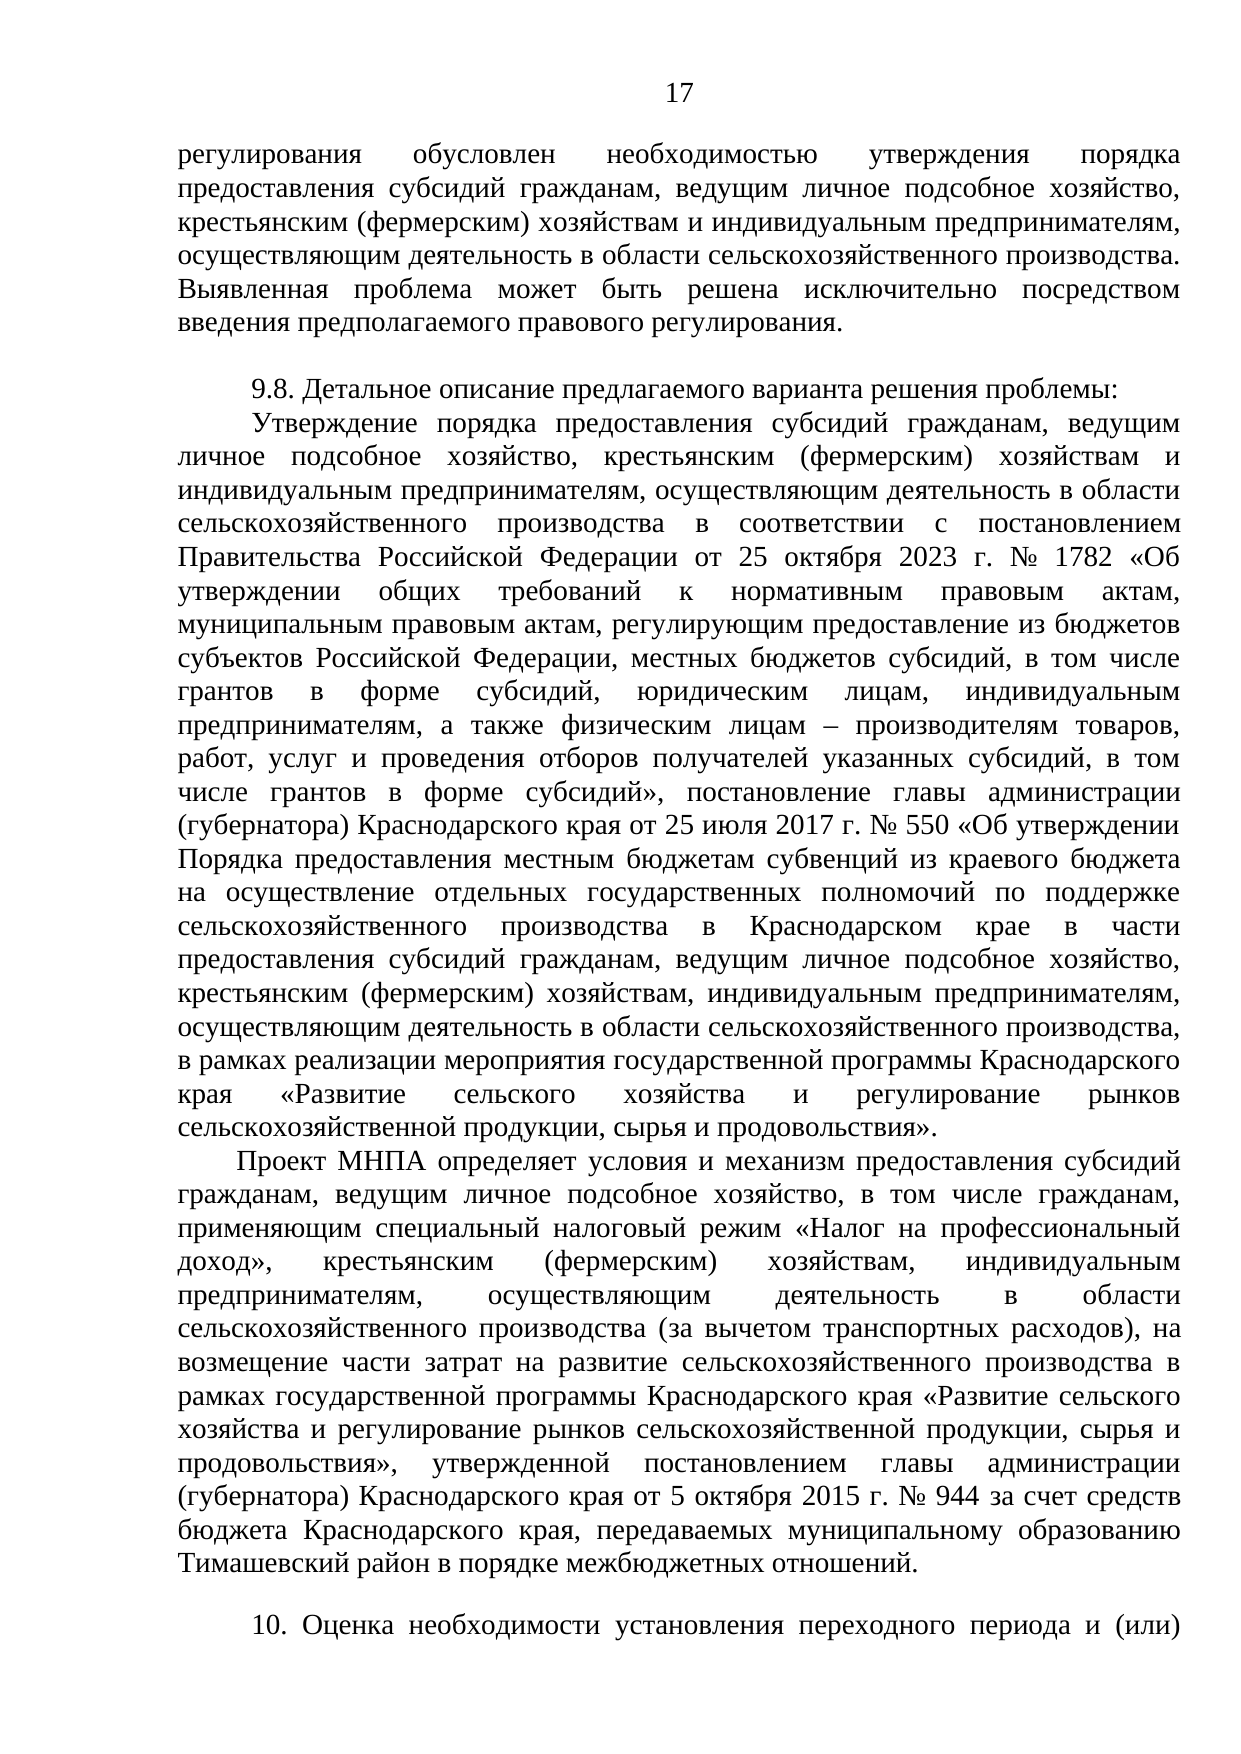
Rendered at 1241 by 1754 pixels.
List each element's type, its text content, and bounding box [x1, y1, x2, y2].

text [177, 1607, 1181, 1640]
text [177, 137, 1181, 338]
text Утверждение порядка предоставления субсидий гражданам, ведущим личное подсобное хозяйство, крестьянским (фермерским) хозяйствам и индивидуальным предпринимателям, осуществляющим деятельность в области сельскохозяйственного производства в соответствии с постановлением Правительства Российской Федерации от 25 октября 2023 г. № 1782 «Об утверждении общих требований к нормативным правовым актам, муниципальным правовым актам, регулирующим предоставление из бюджетов субъектов Российской Федерации, местных бюджетов субсидий, в том числе грантов в форме субсидий, юридическим лицам, индивидуальным предпринимателям, а также физическим лицам – производителям товаров, работ, услуг и проведения отборов получателей указанных субсидий, в том числе грантов в форме субсидий», постановление главы администрации (губернатора) Краснодарского края от 25 июля 2017 г. № 550 «Об утверждении Порядка предоставления местным бюджетам субвенций из краевого бюджета на осуществление отдельных государственных полномочий по поддержке сельскохозяйственного производства в Краснодарском крае в части предоставления субсидий гражданам, ведущим личное подсобное хозяйство, крестьянским (фермерским) хозяйствам, индивидуальным предпринимателям, осуществляющим деятельность в области сельскохозяйственного производства, в рамках реализации мероприятия государственной программы Краснодарского края «Развитие сельского хозяйства и регулирование рынков сельскохозяйственной продукции, сырья и продовольствия». [177, 405, 1181, 1143]
text Проект МНПА определяет условия и механизм предоставления субсидий гражданам, ведущим личное подсобное хозяйство, в том числе гражданам, применяющим специальный налоговый режим «Налог на профессиональный доход», крестьянским (фермерским) хозяйствам, индивидуальным предпринимателям, осуществляющим деятельность в области сельскохозяйственного производства (за вычетом транспортных расходов), на возмещение части затрат на развитие сельскохозяйственного производства в рамках государственной программы Краснодарского края «Развитие сельского хозяйства и регулирование рынков сельскохозяйственной продукции, сырья и продовольствия», утвержденной постановлением главы администрации (губернатора) Краснодарского края от 5 октября 2015 г. № 944 за счет средств бюджета Краснодарского края, передаваемых муниципальному образованию Тимашевский район в порядке межбюджетных отношений. [177, 1143, 1181, 1579]
text 9.8. Детальное описание предлагаемого варианта решения проблемы: [177, 371, 1181, 405]
